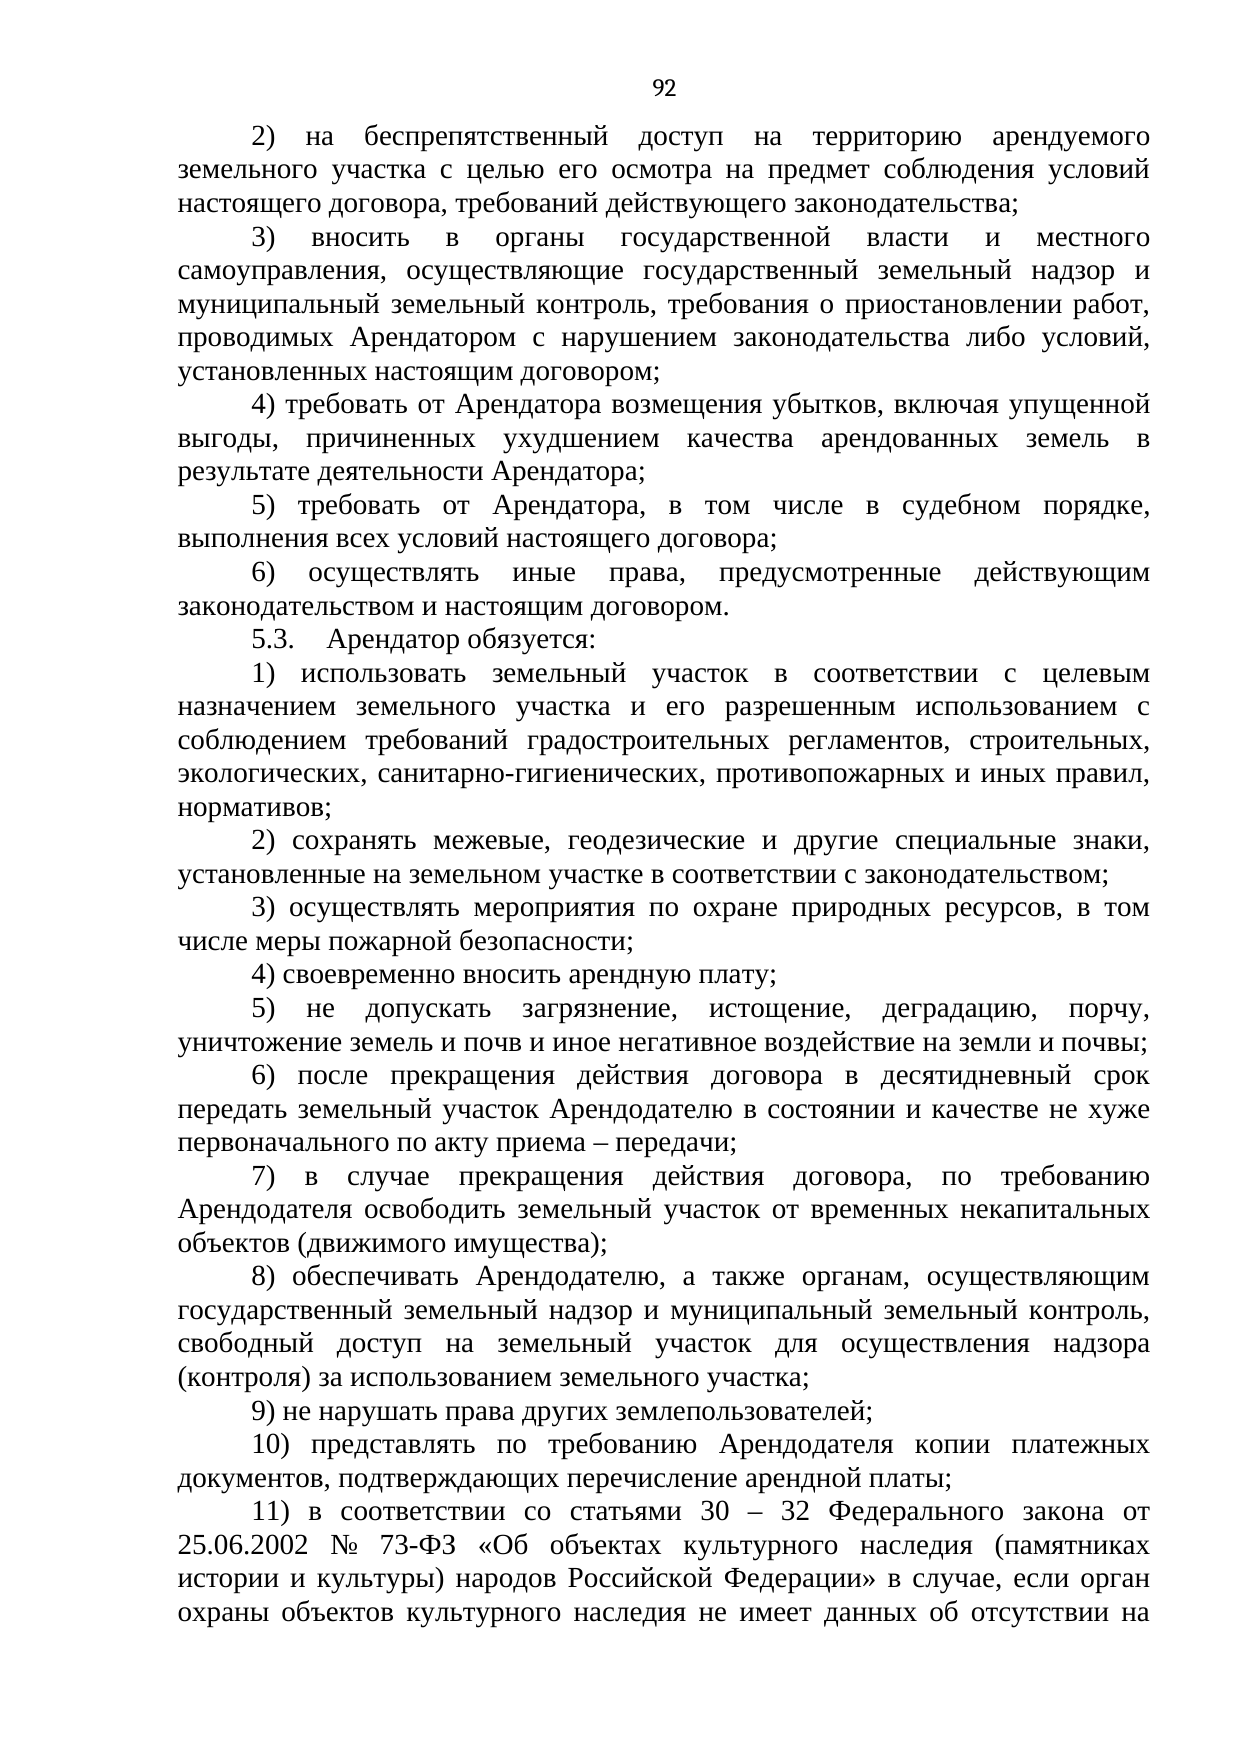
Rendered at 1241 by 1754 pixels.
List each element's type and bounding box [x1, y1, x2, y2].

table_header [166, 118, 1162, 1627]
